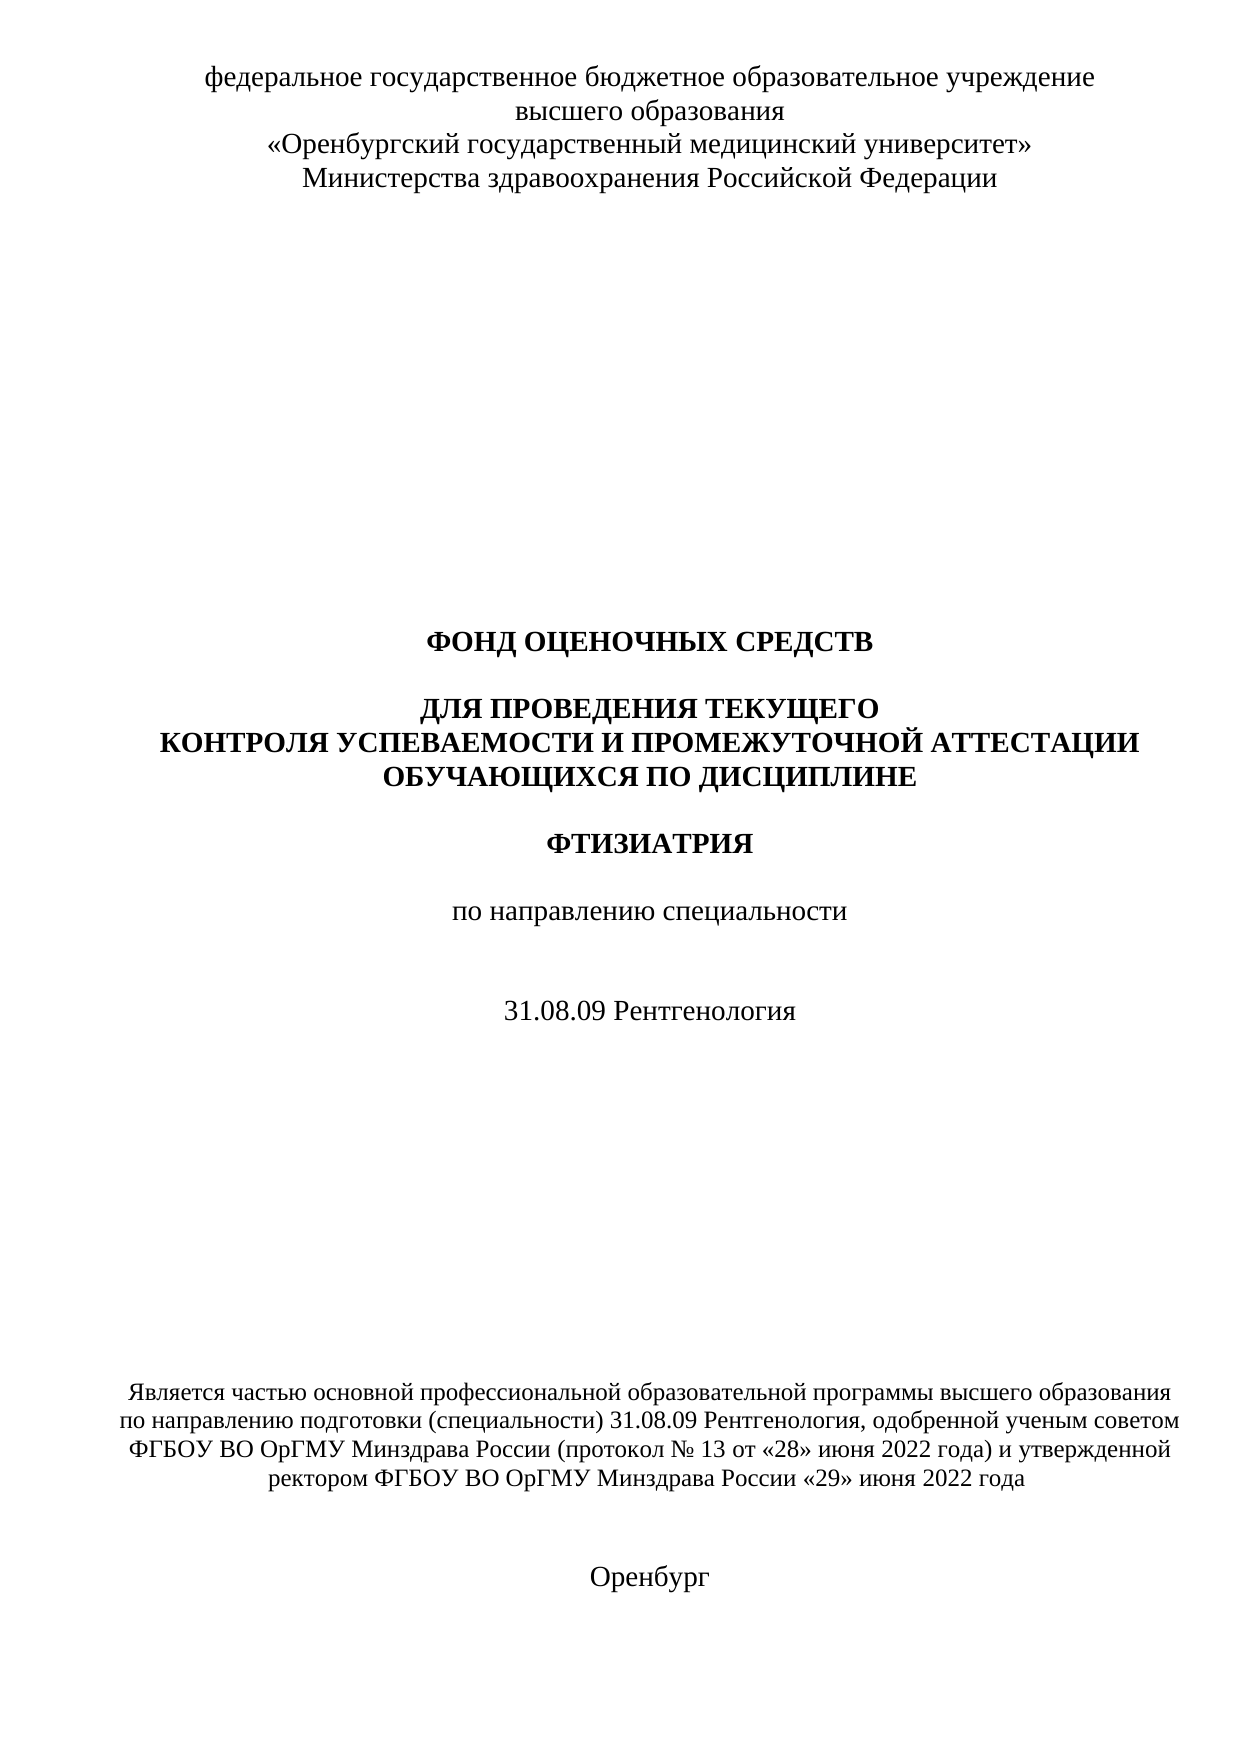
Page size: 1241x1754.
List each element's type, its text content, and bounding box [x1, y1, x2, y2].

text «Оренбургский государственный медицинский университет» [118, 126, 1181, 160]
text КОНТРОЛЯ УСПЕВАЕМОСТИ И ПРОМЕЖУТОЧНОЙ АТТЕСТАЦИИ [118, 725, 1181, 759]
text по направлению специальности [118, 893, 1181, 926]
text федеральное государственное бюджетное образовательное учреждение [118, 59, 1181, 93]
text Министерства здравоохранения Российской Федерации [118, 160, 1181, 193]
text ФТИЗИАТРИЯ [118, 826, 1181, 859]
text Оренбург [118, 1559, 1181, 1592]
text ДЛЯ ПРОВЕДЕНИЯ ТЕКУЩЕГО [118, 692, 1181, 725]
text Является частью основной профессиональной образовательной программы высшего образования по направлению подготовки (специальности) 31.08.09 Рентгенология, одобренной ученым советом ФГБОУ ВО ОрГМУ Минздрава России (протокол № 13 от «28» июня 2022 года) и утвержденной ректором ФГБОУ ВО ОрГМУ Минздрава России «29» июня 2022 года [118, 1377, 1181, 1492]
text ОБУЧАЮЩИХСЯ ПО ДИСЦИПЛИНЕ [118, 759, 1181, 792]
text высшего образования [118, 93, 1181, 126]
text ФОНД ОЦЕНОЧНЫХ СРЕДСТВ [118, 624, 1181, 658]
text 31.08.09 Рентгенология [118, 993, 1181, 1027]
